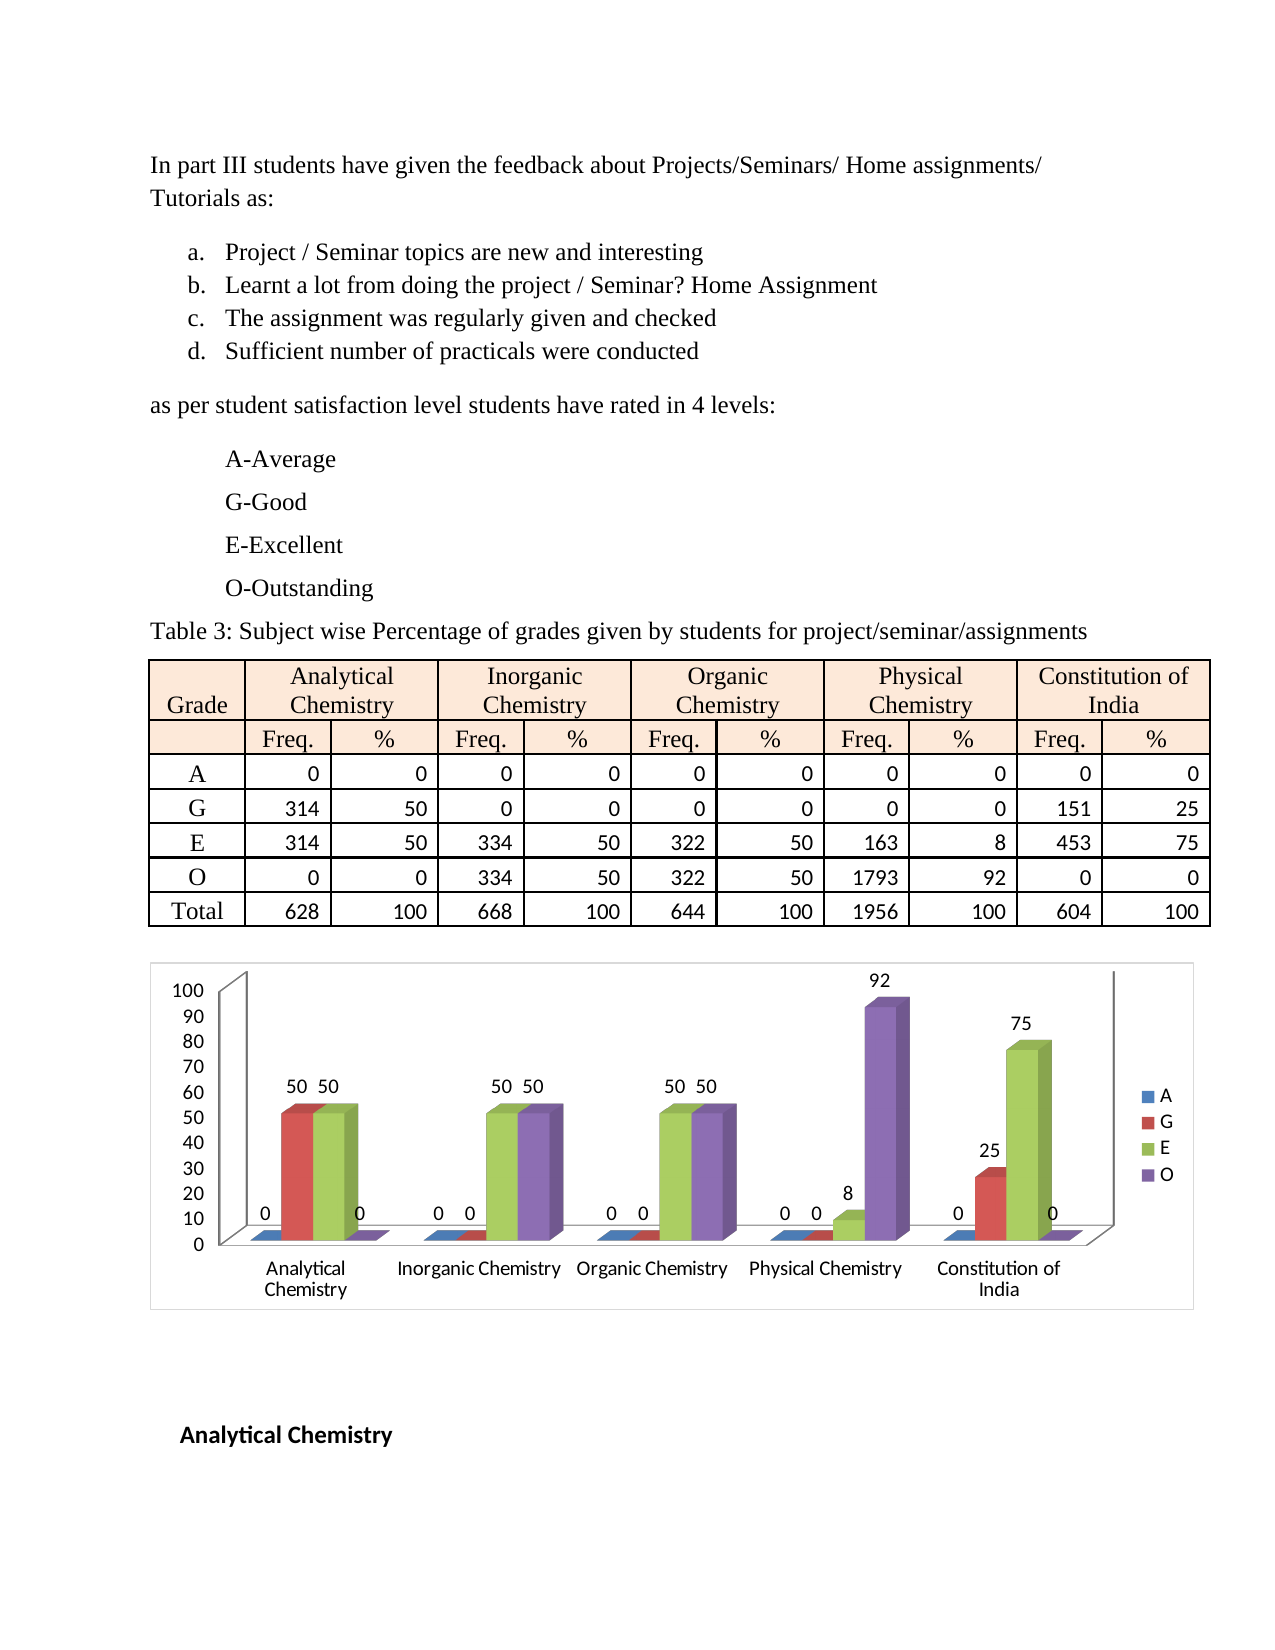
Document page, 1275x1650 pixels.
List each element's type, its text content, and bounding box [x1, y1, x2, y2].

table_cell 75 [1103, 824, 1209, 856]
table_cell 0 [825, 790, 908, 822]
table_cell 100 [1103, 893, 1209, 925]
table_cell 0 [246, 755, 330, 788]
table_cell 100 [910, 893, 1016, 925]
table_cell 8 [910, 824, 1016, 856]
text In part III students have given the feedback about Projects/Seminars/ Home assignments/ Tutorials as: [150, 150, 1125, 212]
table_cell 50 [525, 859, 630, 891]
table_cell 50 [718, 859, 823, 891]
table_cell 0 [632, 755, 715, 788]
table_cell A [150, 755, 244, 788]
table_cell O [150, 859, 244, 891]
table_cell 0 [632, 790, 715, 822]
table_cell 151 [1018, 790, 1101, 822]
table_cell 92 [910, 859, 1016, 891]
table_cell Freq. [825, 721, 908, 753]
text Analytical Chemistry [150, 1419, 1125, 1450]
table_cell 0 [439, 755, 523, 788]
table_header Organic Chemistry [632, 661, 823, 719]
table_cell % [525, 721, 630, 753]
table_cell 0 [525, 790, 630, 822]
table_cell 0 [332, 859, 437, 891]
table_cell 0 [910, 755, 1016, 788]
table_cell 314 [246, 790, 330, 822]
table_cell % [718, 721, 823, 753]
table_header Constitution of India [1018, 661, 1209, 719]
table_cell 100 [332, 893, 437, 925]
table_cell 1793 [825, 859, 908, 891]
text as per student satisfaction level students have rated in 4 levels: [150, 390, 1125, 418]
table_cell % [1103, 721, 1209, 753]
table_cell 50 [718, 824, 823, 856]
table_cell 0 [910, 790, 1016, 822]
table_cell 0 [718, 755, 823, 788]
list Learnt a lot from doing the project / Seminar? Home Assignment [187, 270, 1125, 299]
table_cell 0 [1018, 859, 1101, 891]
table_cell 1956 [825, 893, 908, 925]
table_cell 668 [439, 893, 523, 925]
table_header Physical Chemistry [825, 661, 1016, 719]
table_cell 0 [1103, 859, 1209, 891]
list The assignment was regularly given and checked [187, 303, 1125, 332]
table_cell % [332, 721, 437, 753]
table_cell 0 [718, 790, 823, 822]
table_cell 322 [632, 859, 715, 891]
table_cell % [910, 721, 1016, 753]
table_cell 334 [439, 859, 523, 891]
table_header Analytical Chemistry [246, 661, 437, 719]
table_header Grade [150, 661, 244, 719]
table_cell 314 [246, 824, 330, 856]
table_cell E [150, 824, 244, 856]
table_cell Freq. [632, 721, 715, 753]
table_header Inorganic Chemistry [439, 661, 630, 719]
list G-Good [225, 487, 1125, 516]
list E-Excellent [225, 530, 1125, 559]
list Project / Seminar topics are new and interesting [187, 237, 1125, 266]
table_cell G [150, 790, 244, 822]
table_cell 0 [332, 755, 437, 788]
table_cell 453 [1018, 824, 1101, 856]
table_cell 0 [525, 755, 630, 788]
table_cell 25 [1103, 790, 1209, 822]
table_cell 334 [439, 824, 523, 856]
list Sufficient number of practicals were conducted [187, 336, 1125, 365]
table_cell 50 [332, 824, 437, 856]
table_cell Freq. [1018, 721, 1101, 753]
table_cell 0 [1018, 755, 1101, 788]
text Table 3: Subject wise Percentage of grades given by students for project/seminar/assignments [150, 616, 1125, 645]
table_cell [150, 721, 244, 753]
table_cell 50 [332, 790, 437, 822]
table_cell 50 [525, 824, 630, 856]
table_cell Freq. [439, 721, 523, 753]
table_cell Freq. [246, 721, 330, 753]
table_cell 100 [525, 893, 630, 925]
table_cell 163 [825, 824, 908, 856]
table_cell 0 [439, 790, 523, 822]
table_cell Total [150, 893, 244, 925]
list A-Average [225, 444, 1125, 472]
table_cell 628 [246, 893, 330, 925]
table_cell 100 [718, 893, 823, 925]
table_cell 322 [632, 824, 715, 856]
table_cell 0 [825, 755, 908, 788]
list O-Outstanding [225, 573, 1125, 602]
table_cell 644 [632, 893, 715, 925]
table_cell 0 [246, 859, 330, 891]
table_cell 0 [1103, 755, 1209, 788]
table_cell 604 [1018, 893, 1101, 925]
